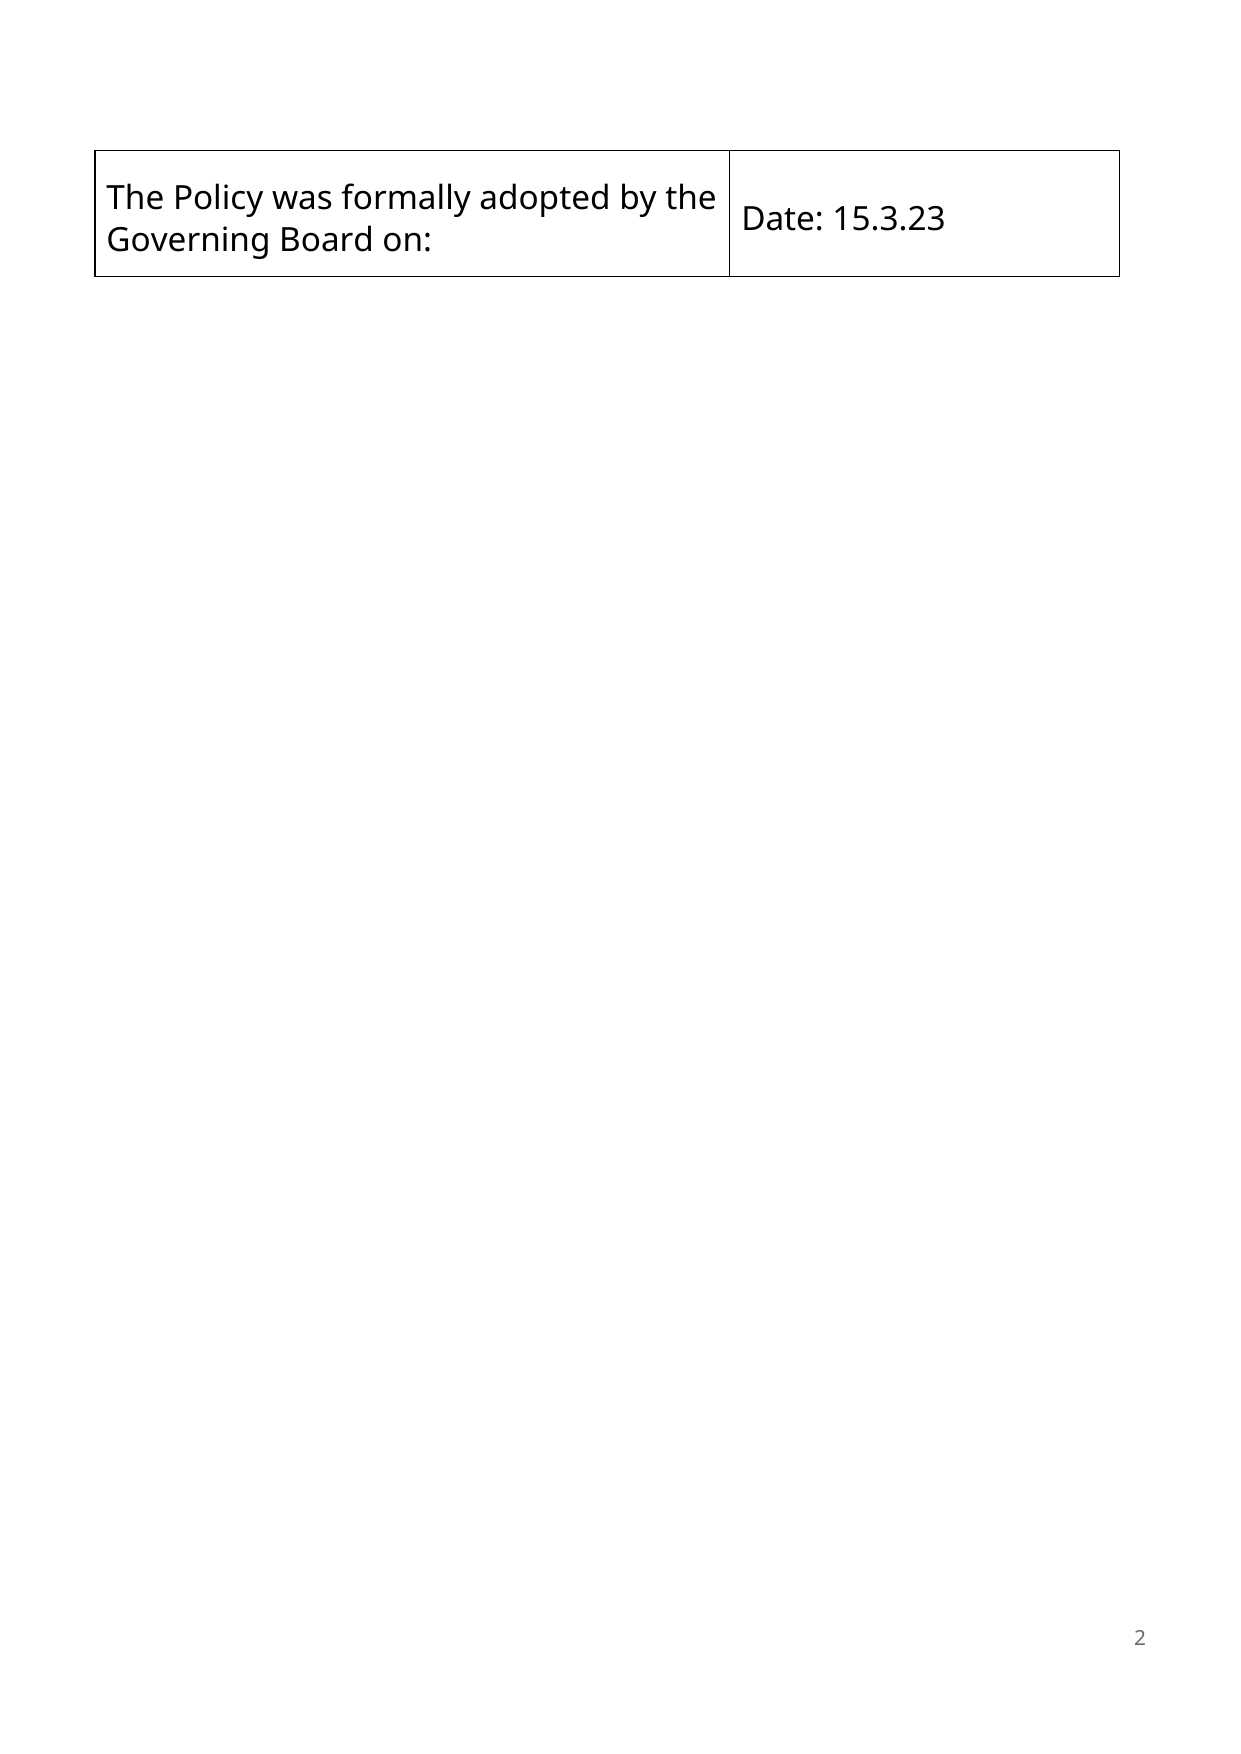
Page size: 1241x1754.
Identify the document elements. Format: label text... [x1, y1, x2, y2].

table_header The Policy was formally adopted by the Governing Board on: [96, 151, 729, 276]
table_header Date: 15.3.23 [730, 151, 1119, 276]
